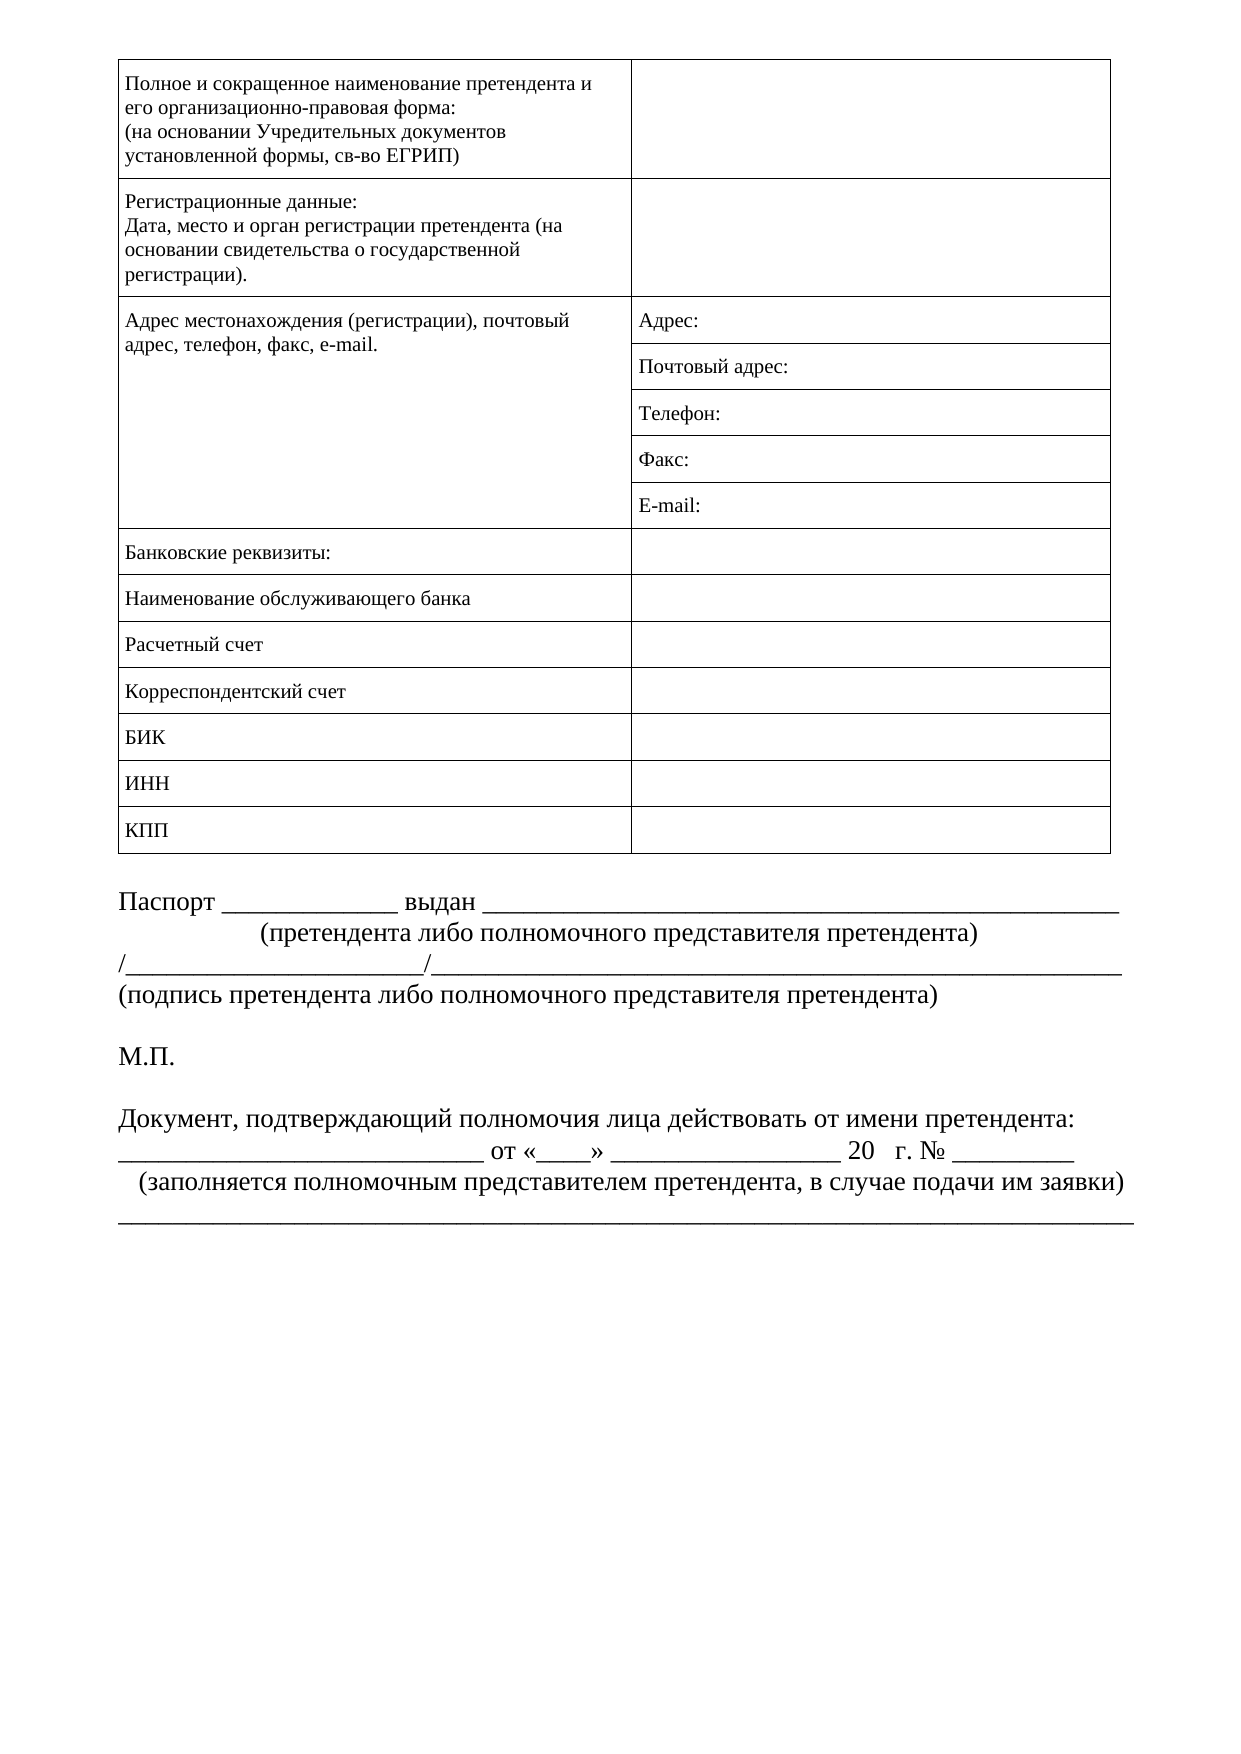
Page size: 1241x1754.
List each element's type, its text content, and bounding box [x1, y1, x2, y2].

table_header Полное и сокращенное наименование претендента и его организационно-правовая форма: (на основании Учредительных документов установленной формы, св-во ЕГРИП) [119, 60, 631, 178]
table_cell Корреспондентский счет [119, 668, 631, 713]
text /______________________/___________________________________________________ [118, 947, 1181, 978]
table_cell Банковские реквизиты: [119, 529, 631, 574]
table_cell Расчетный счет [119, 622, 631, 667]
table_cell КПП [119, 807, 631, 852]
table_cell Телефон: [632, 390, 1110, 435]
table_cell Наименование обслуживающего банка [119, 575, 631, 621]
text ___________________________________________________________________________ [118, 1196, 1181, 1227]
text (подпись претендента либо полномочного представителя претендента) [118, 978, 1181, 1009]
table_cell [632, 179, 1110, 296]
text Паспорт _____________ выдан _______________________________________________ [118, 884, 1181, 916]
table_header [632, 60, 1110, 178]
text ___________________________ от «____» _________________ 20 г. № _________ [118, 1134, 1181, 1165]
text (заполняется полномочным представителем претендента, в случае подачи им заявки) [118, 1165, 1181, 1196]
text (претендента либо полномочного представителя претендента) [118, 916, 1181, 947]
table_cell [632, 714, 1110, 760]
text Документ, подтверждающий полномочия лица действовать от имени претендента: [118, 1103, 1181, 1134]
table_cell [632, 668, 1110, 713]
table_cell Факс: [632, 436, 1110, 482]
table_cell ИНН [119, 761, 631, 806]
table_cell Адрес: [632, 297, 1110, 342]
table_cell E-mail: [632, 483, 1110, 528]
table_cell Регистрационные данные: Дата, место и орган регистрации претендента (на основании свидетельства о государственной регистрации). [119, 179, 631, 296]
table_cell [632, 807, 1110, 852]
table_cell Почтовый адрес: [632, 344, 1110, 389]
table_cell [632, 529, 1110, 574]
table_cell БИК [119, 714, 631, 760]
text М.П. [118, 1040, 1181, 1071]
table_cell [632, 622, 1110, 667]
table_cell [632, 761, 1110, 806]
table_cell Адрес местонахождения (регистрации), почтовый адрес, телефон, факс, e-mail. [119, 297, 631, 528]
table_cell [632, 575, 1110, 621]
